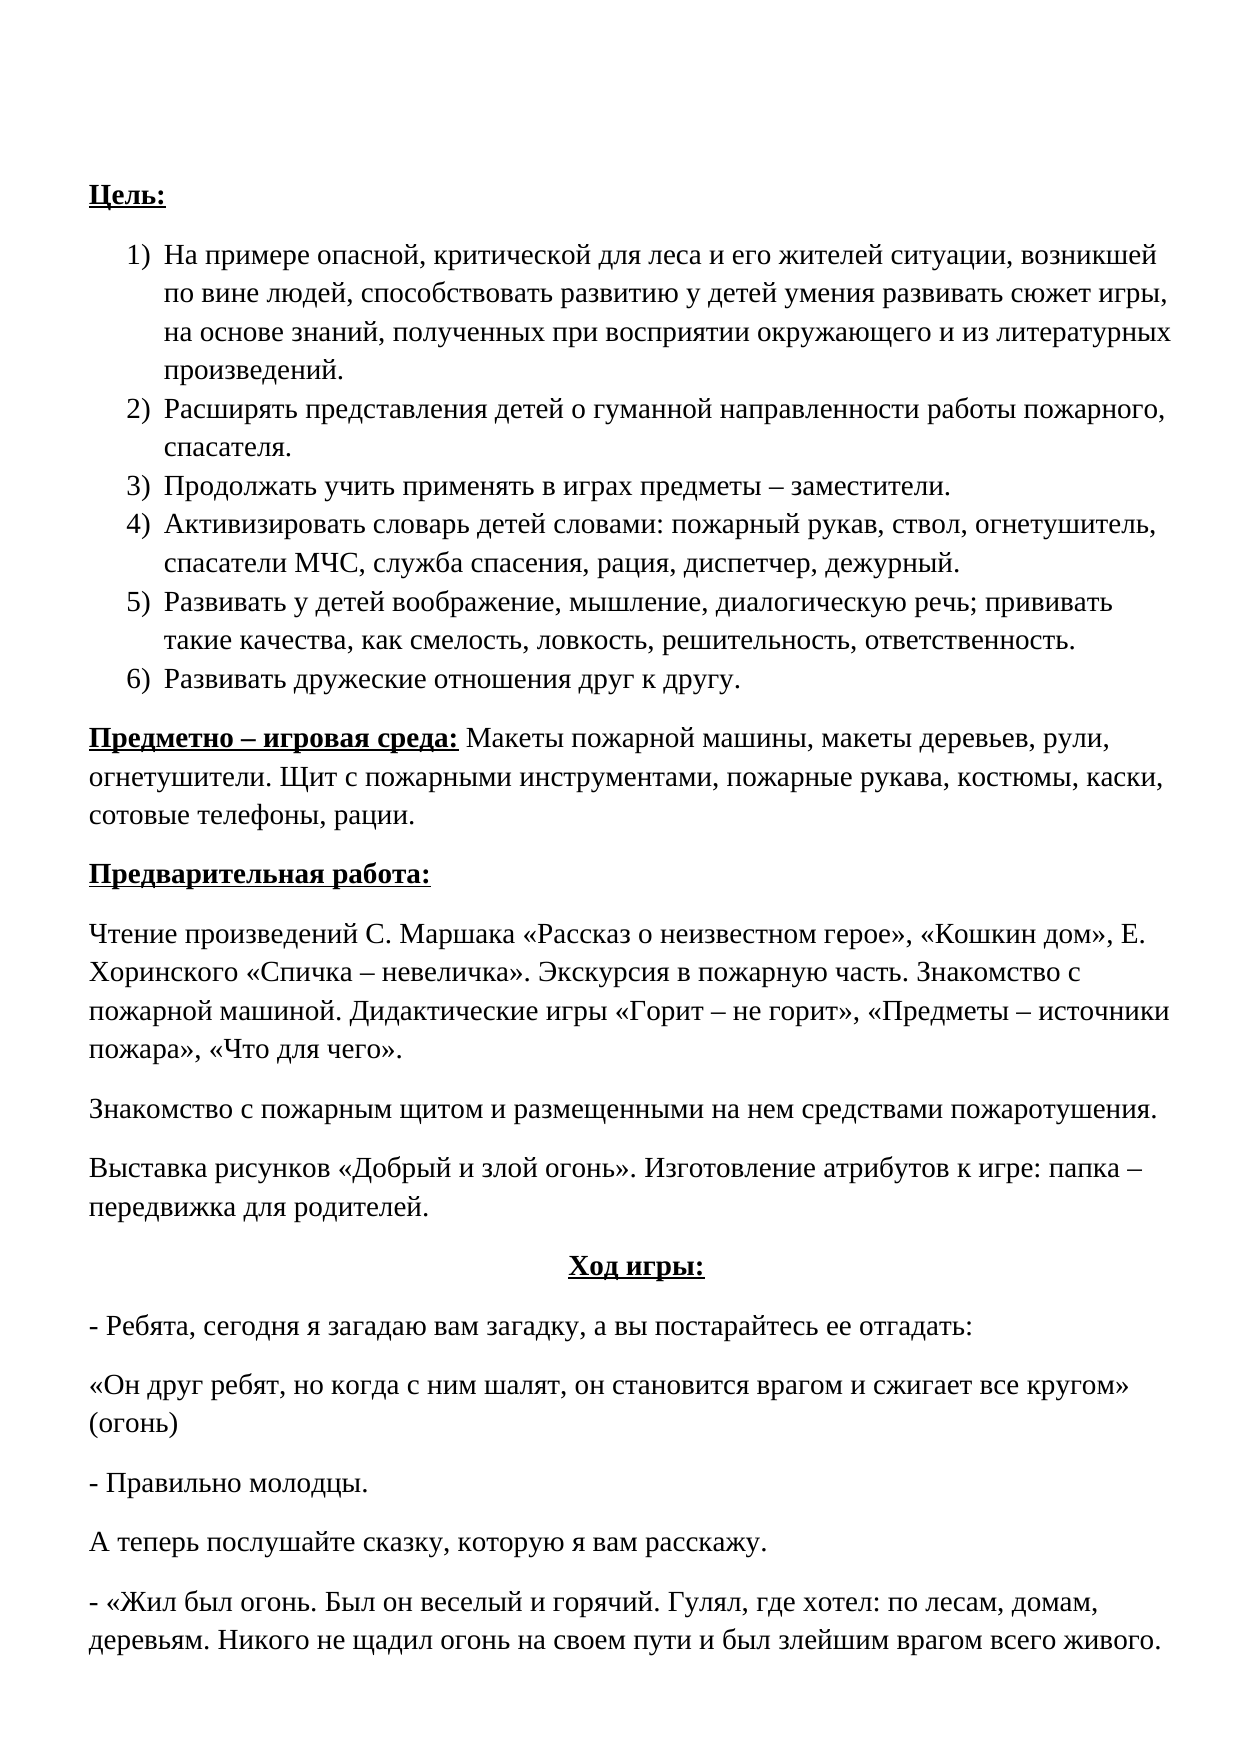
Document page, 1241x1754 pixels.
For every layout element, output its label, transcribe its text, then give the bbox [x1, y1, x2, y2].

text Выставка рисунков «Добрый и злой огонь». Изготовление атрибутов к игре: папка – передвижка для родителей. [89, 1150, 1184, 1222]
list Расширять представления детей о гуманной направленности работы пожарного, спасателя. [126, 391, 1184, 463]
text Ход игры: [89, 1248, 1184, 1282]
text Знакомство с пожарным щитом и размещенными на нем средствами пожаротушения. [89, 1091, 1184, 1124]
list Развивать у детей воображение, мышление, диалогическую речь; прививать такие качества, как смелость, ловкость, решительность, ответственность. [126, 584, 1184, 656]
list На примере опасной, критической для леса и его жителей ситуации, возникшей по вине людей, способствовать развитию у детей умения развивать сюжет игры, на основе знаний, полученных при восприятии окружающего и из литературных произведений. [126, 237, 1184, 386]
text Чтение произведений С. Маршака «Рассказ о неизвестном герое», «Кошкин дом», Е. Хоринского «Спичка – невеличка». Экскурсия в пожарную часть. Знакомство с пожарной машиной. Дидактические игры «Горит – не горит», «Предметы – источники пожара», «Что для чего». [89, 916, 1184, 1065]
list Продолжать учить применять в играх предметы – заместители. [126, 468, 1184, 502]
text А теперь послушайте сказку, которую я вам расскажу. [89, 1524, 1184, 1558]
text Предметно – игровая среда: Макеты пожарной машины, макеты деревьев, рули, огнетушители. Щит с пожарными инструментами, пожарные рукава, костюмы, каски, сотовые телефоны, рации. [89, 720, 1184, 831]
list Развивать дружеские отношения друг к другу. [126, 661, 1184, 694]
list Активизировать словарь детей словами: пожарный рукав, ствол, огнетушитель, спасатели МЧС, служба спасения, рация, диспетчер, дежурный. [126, 507, 1184, 579]
text Цель: [89, 177, 1184, 211]
text Предварительная работа: [89, 857, 1184, 890]
text - Правильно молодцы. [89, 1465, 1184, 1498]
text «Он друг ребят, но когда с ним шалят, он становится врагом и сжигает все кругом» (огонь) [89, 1367, 1184, 1439]
text - Ребята, сегодня я загадаю вам загадку, а вы постарайтесь ее отгадать: [89, 1308, 1184, 1341]
text - «Жил был огонь. Был он веселый и горячий. Гулял, где хотел: по лесам, домам, деревьям. Никого не щадил огонь на своем пути и был злейшим врагом всего живого. [89, 1584, 1184, 1656]
